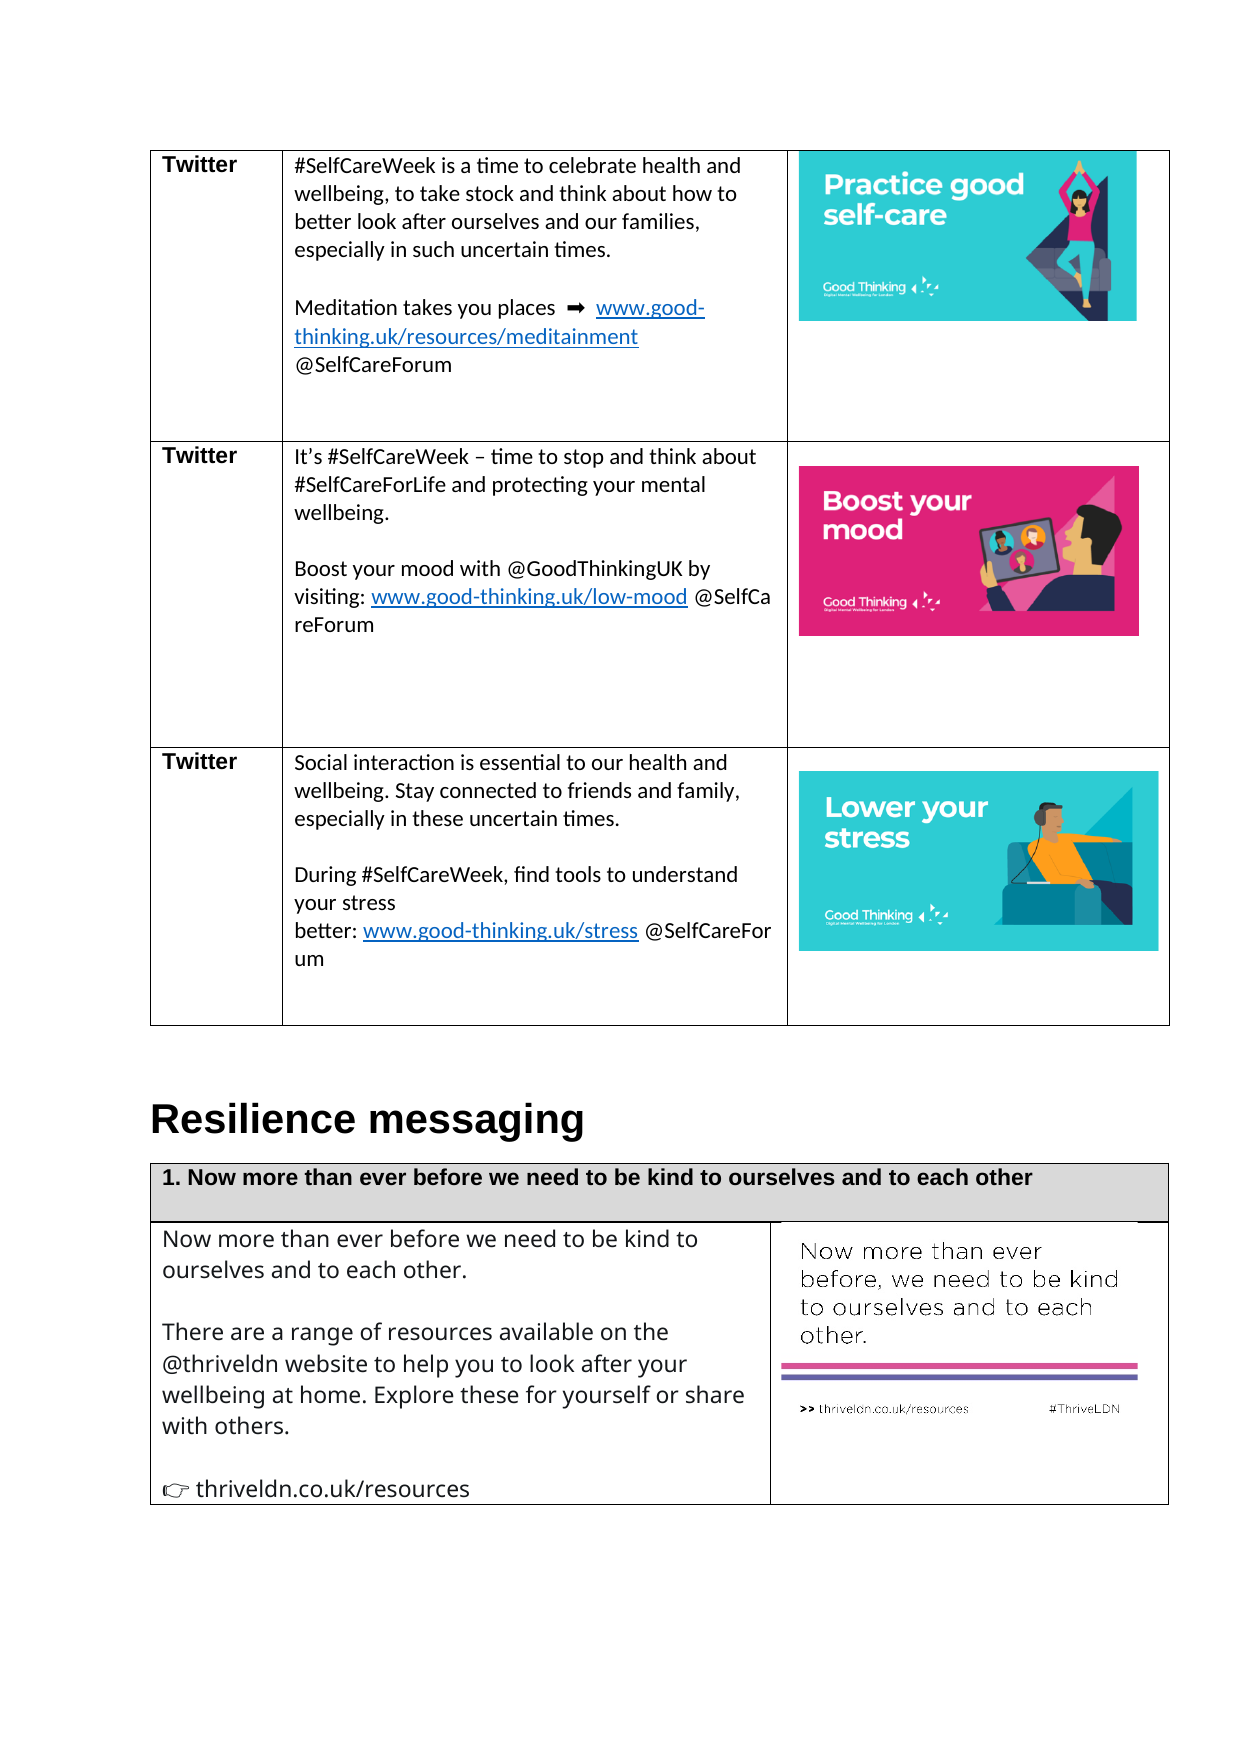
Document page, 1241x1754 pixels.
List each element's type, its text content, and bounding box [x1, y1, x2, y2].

table_cell Twitter [151, 748, 282, 1025]
table_cell Social interaction is essential to our health and wellbeing. Stay connected to friends and family, especially in these uncertain times. During #SelfCareWeek, find tools to understand your stress better: www.good-thinking.uk/stress @SelfCareForum [283, 748, 787, 1025]
table_cell Twitter [151, 442, 282, 747]
table_cell Twitter [151, 151, 282, 441]
table_cell [788, 151, 1169, 441]
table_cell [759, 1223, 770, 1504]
table_cell [788, 442, 1169, 747]
picture [798, 466, 1139, 636]
table_cell [788, 748, 1169, 1025]
picture [781, 1222, 1138, 1424]
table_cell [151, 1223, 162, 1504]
picture [798, 151, 1137, 321]
table_cell [771, 1223, 1168, 1504]
picture [798, 771, 1159, 951]
table_cell It’s #SelfCareWeek – time to stop and think about #SelfCareForLife and protecting your mental wellbeing. Boost your mood with @GoodThinkingUK by visiting: www.good-thinking.uk/low-mood @SelfCareForum [283, 442, 787, 747]
table_header 1. Now more than ever before we need to be kind to ourselves and to each other [151, 1164, 1168, 1221]
table_cell #SelfCareWeek is a time to celebrate health and wellbeing, to take stock and think about how to better look after ourselves and our families, especially in such uncertain times. Meditation takes you places ➡️ www.good-thinking.uk/resources/meditainment @SelfCareForum [283, 151, 787, 441]
text Resilience messaging [150, 1094, 1090, 1142]
